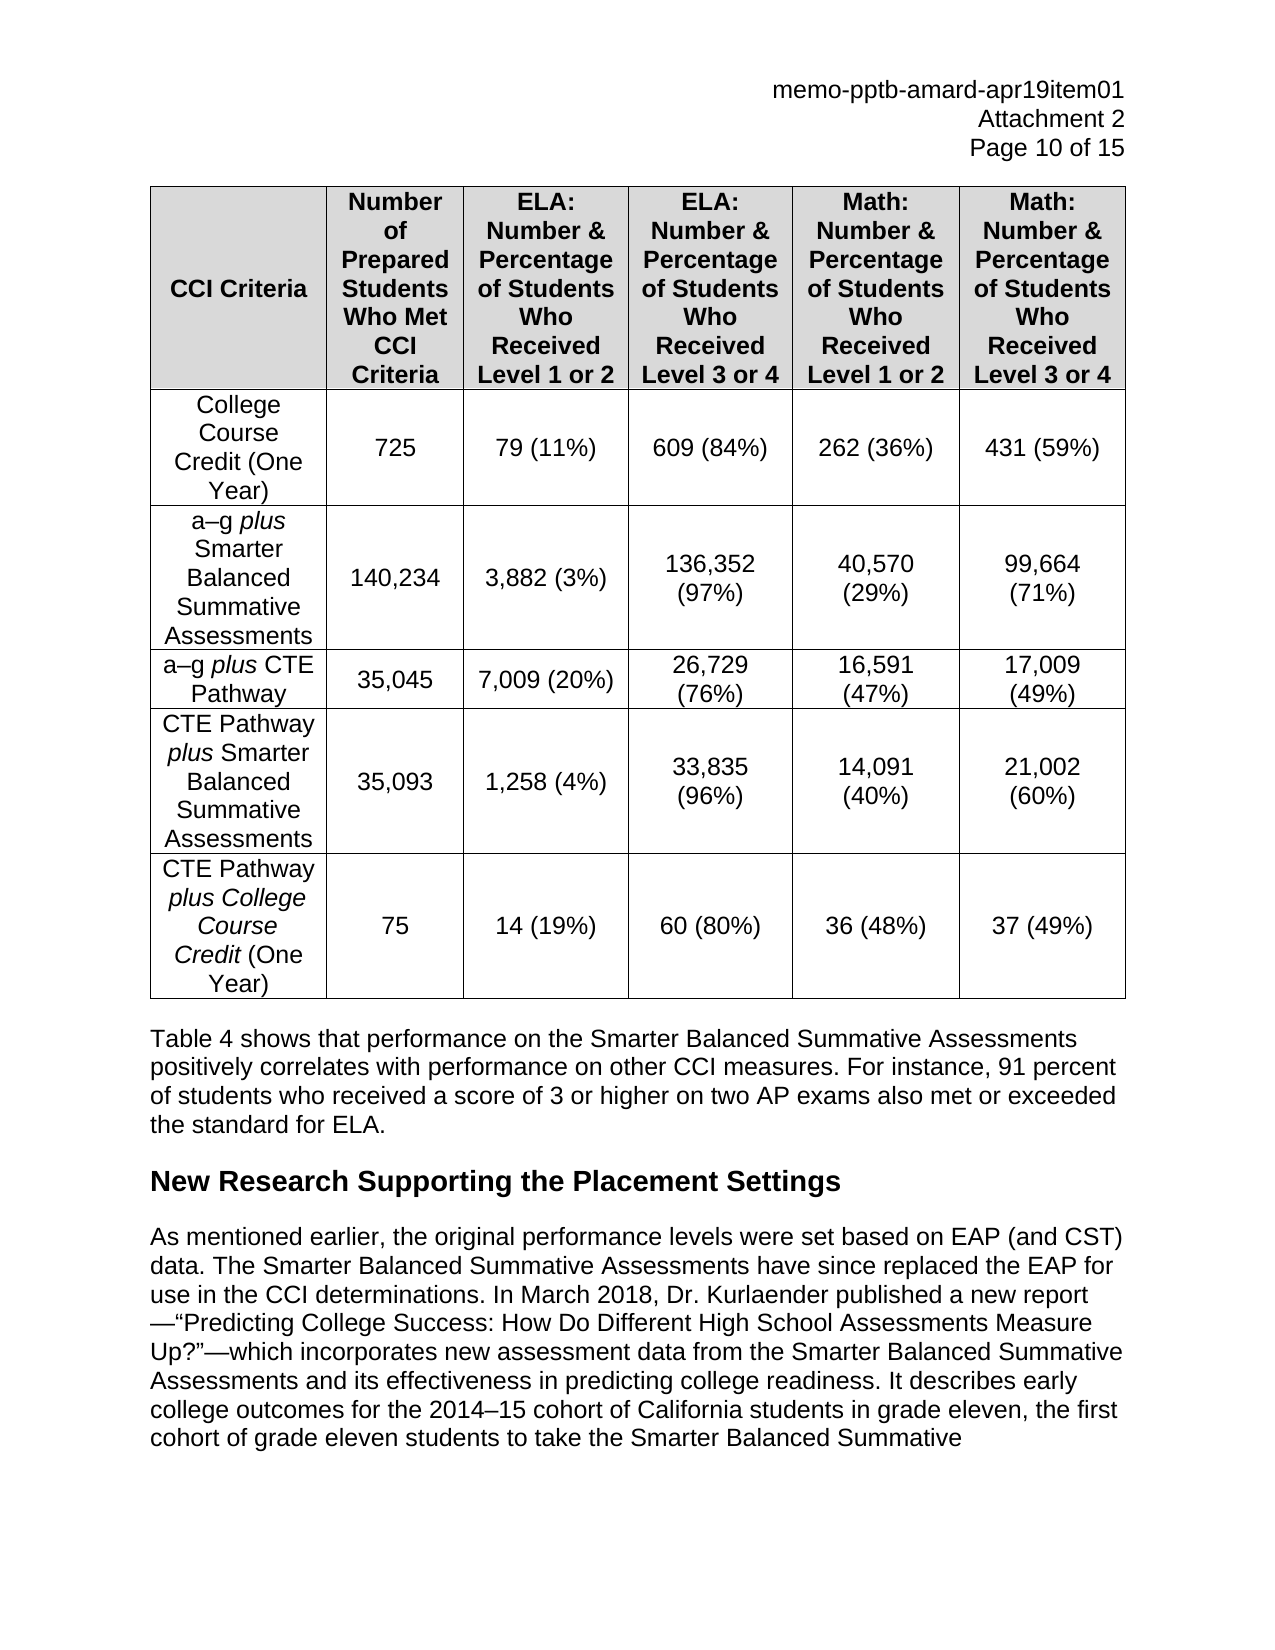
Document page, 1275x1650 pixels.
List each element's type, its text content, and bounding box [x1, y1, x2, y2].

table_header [960, 187, 1125, 388]
table_cell 75 [327, 854, 463, 997]
table_cell 14 (19%) [464, 854, 628, 997]
table_cell 36 (48%) [793, 854, 959, 997]
table_cell 3,882 (3%) [464, 506, 628, 649]
table_cell 431 (59%) [960, 390, 1125, 504]
text New Research Supporting the Placement Settings [150, 1163, 1125, 1197]
table_cell CTE Pathway plus Smarter Balanced Summative Assessments [151, 709, 326, 853]
text Table 4 shows that performance on the Smarter Balanced Summative Assessments positively correlates with performance on other CCI measures. For instance, 91 percent of students who received a score of 3 or higher on two AP exams also met or exceeded the standard for ELA. [150, 1023, 1125, 1138]
table_cell 21,002 (60%) [960, 709, 1125, 853]
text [150, 1222, 1125, 1452]
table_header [793, 187, 959, 388]
table_cell 7,009 (20%) [464, 650, 628, 708]
table_cell 16,591 (47%) [793, 650, 959, 708]
table_cell 26,729 (76%) [629, 650, 792, 708]
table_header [629, 187, 792, 388]
table_cell 609 (84%) [629, 390, 792, 504]
table_cell 1,258 (4%) [464, 709, 628, 853]
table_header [327, 187, 463, 388]
table_cell a–g plus CTE Pathway [151, 650, 326, 708]
table_cell 99,664 (71%) [960, 506, 1125, 649]
table_cell College Course Credit (One Year) [151, 390, 326, 504]
table_cell 33,835 (96%) [629, 709, 792, 853]
table_cell 140,234 [327, 506, 463, 649]
table_cell 17,009 (49%) [960, 650, 1125, 708]
table_cell 79 (11%) [464, 390, 628, 504]
table_cell 35,045 [327, 650, 463, 708]
table_cell 37 (49%) [960, 854, 1125, 997]
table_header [464, 187, 628, 388]
table_cell a–g plus Smarter Balanced Summative Assessments [151, 506, 326, 649]
table_cell 262 (36%) [793, 390, 959, 504]
table_cell 40,570 (29%) [793, 506, 959, 649]
table_cell 60 (80%) [629, 854, 792, 997]
table_cell 35,093 [327, 709, 463, 853]
table_cell 136,352 (97%) [629, 506, 792, 649]
table_header CCI Criteria [151, 187, 326, 388]
table_cell 14,091 (40%) [793, 709, 959, 853]
table_cell 725 [327, 390, 463, 504]
table_cell CTE Pathway plus College Course Credit (One Year) [151, 854, 326, 997]
